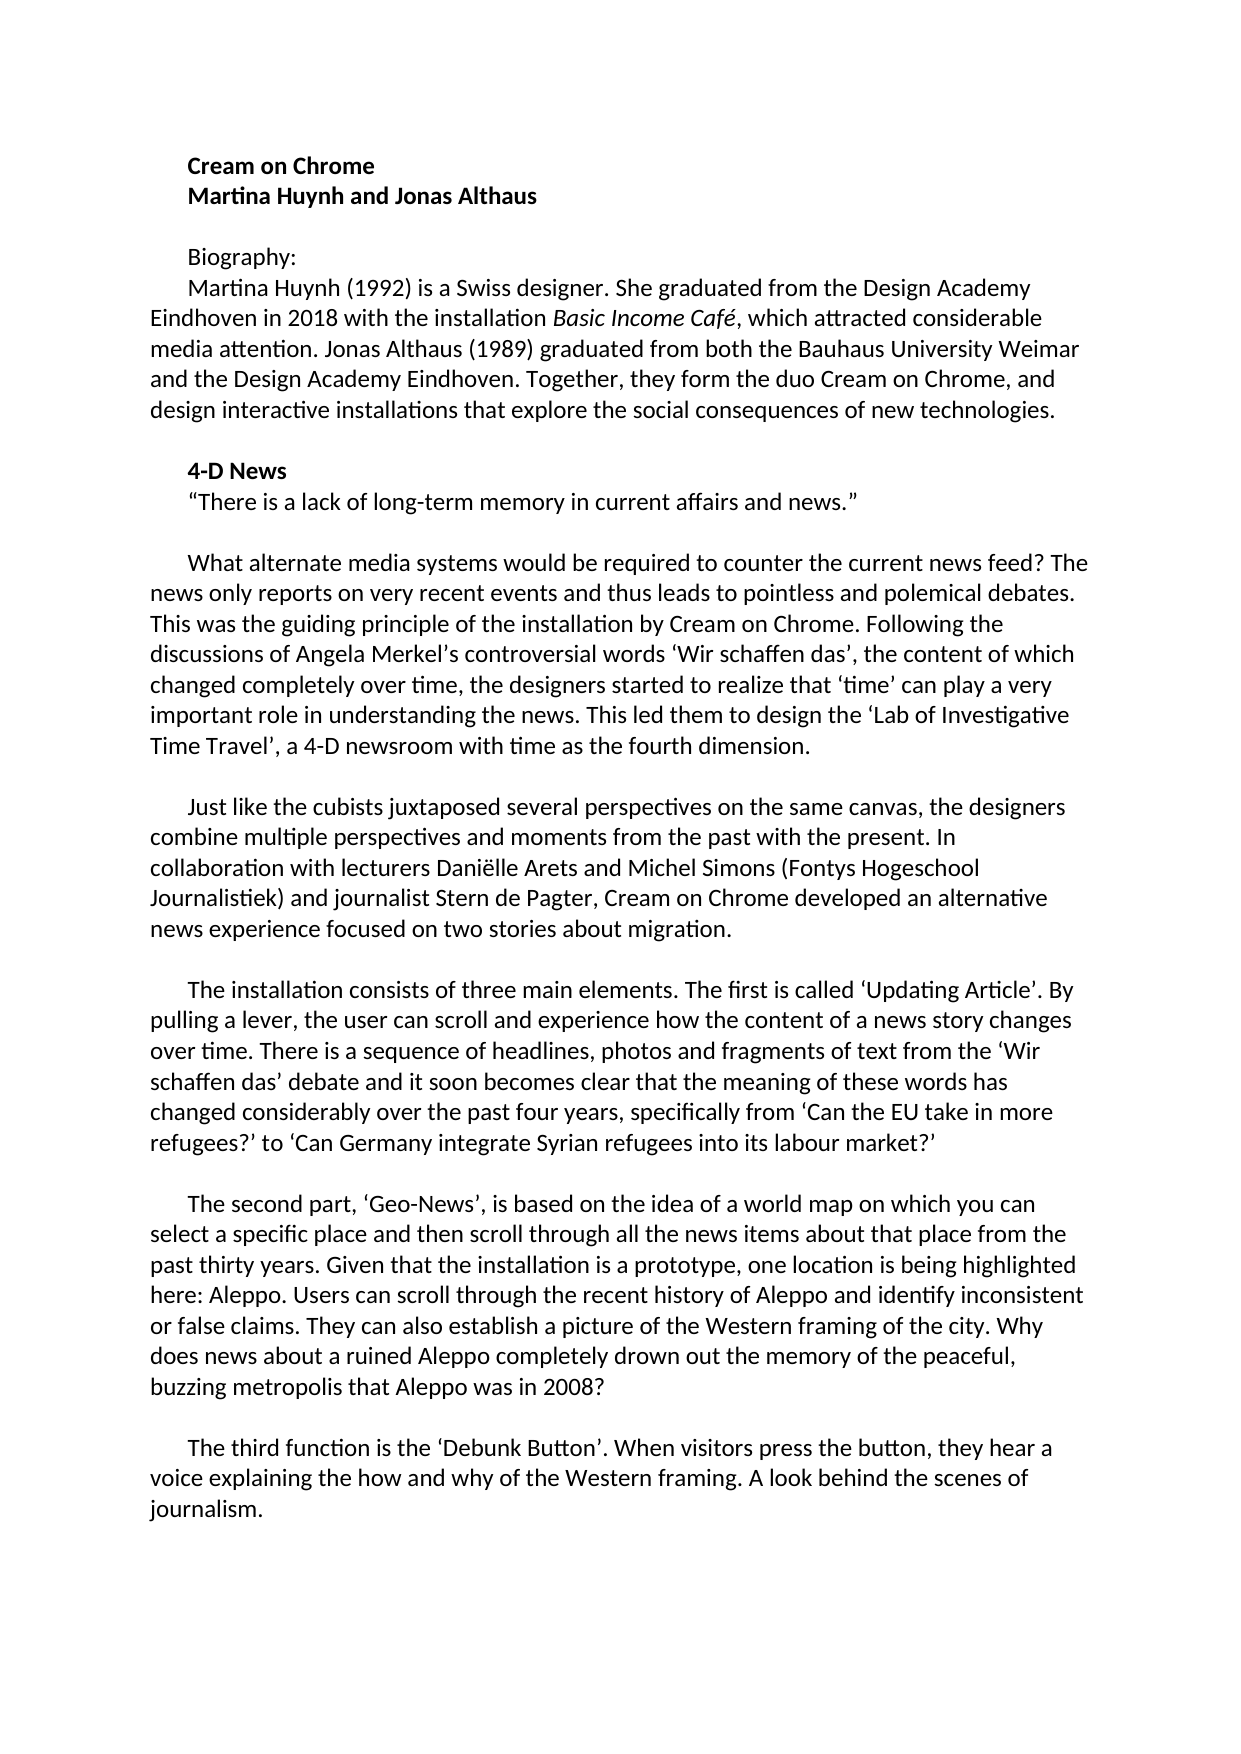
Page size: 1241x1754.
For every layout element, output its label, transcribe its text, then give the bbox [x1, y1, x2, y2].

text Martina Huynh (1992) is a Swiss designer. She graduated from the Design Academy Eindhoven in 2018 with the installation Basic Income Café, which attracted considerable media attention. Jonas Althaus (1989) graduated from both the Bauhaus University Weimar and the Design Academy Eindhoven. Together, they form the duo Cream on Chrome, and design interactive installations that explore the social consequences of new technologies. [150, 272, 1090, 425]
text Just like the cubists juxtaposed several perspectives on the same canvas, the designers combine multiple perspectives and moments from the past with the present. In collaboration with lecturers Daniëlle Arets and Michel Simons (Fontys Hogeschool Journalistiek) and journalist Stern de Pagter, Cream on Chrome developed an alternative news experience focused on two stories about migration. [150, 791, 1090, 943]
text The installation consists of three main elements. The first is called ‘Updating Article’. By pulling a lever, the user can scroll and experience how the content of a news story changes over time. There is a sequence of headlines, photos and fragments of text from the ‘Wir schaffen das’ debate and it soon becomes clear that the meaning of these words has changed considerably over the past four years, specifically from ‘Can the EU take in more refugees?’ to ‘Can Germany integrate Syrian refugees into its labour market?’ [150, 974, 1090, 1157]
text The second part, ‘Geo-News’, is based on the idea of a world map on which you can select a specific place and then scroll through all the news items about that place from the past thirty years. Given that the installation is a prototype, one location is being highlighted here: Aleppo. Users can scroll through the recent history of Aleppo and identify inconsistent or false claims. They can also establish a picture of the Western framing of the city. Why does news about a ruined Aleppo completely drown out the memory of the peaceful, buzzing metropolis that Aleppo was in 2008? [150, 1188, 1090, 1401]
text What alternate media systems would be required to counter the current news feed? The news only reports on very recent events and thus leads to pointless and polemical debates. This was the guiding principle of the installation by Cream on Chrome. Following the discussions of Angela Merkel’s controversial words ‘Wir schaffen das’, the content of which changed completely over time, the designers started to realize that ‘time’ can play a very important role in understanding the news. This led them to design the ‘Lab of Investigative Time Travel’, a 4-D newsroom with time as the fourth dimension. [150, 547, 1090, 760]
text The third function is the ‘Debunk Button’. When visitors press the button, they hear a voice explaining the how and why of the Western framing. A look behind the scenes of journalism. [150, 1432, 1090, 1523]
text Cream on Chrome [150, 150, 1090, 181]
text Biography: [150, 242, 1090, 272]
text Martina Huynh and Jonas Althaus [150, 181, 1090, 211]
text “There is a lack of long-term memory in current affairs and news.” [150, 486, 1090, 516]
text 4-D News [150, 455, 1090, 486]
